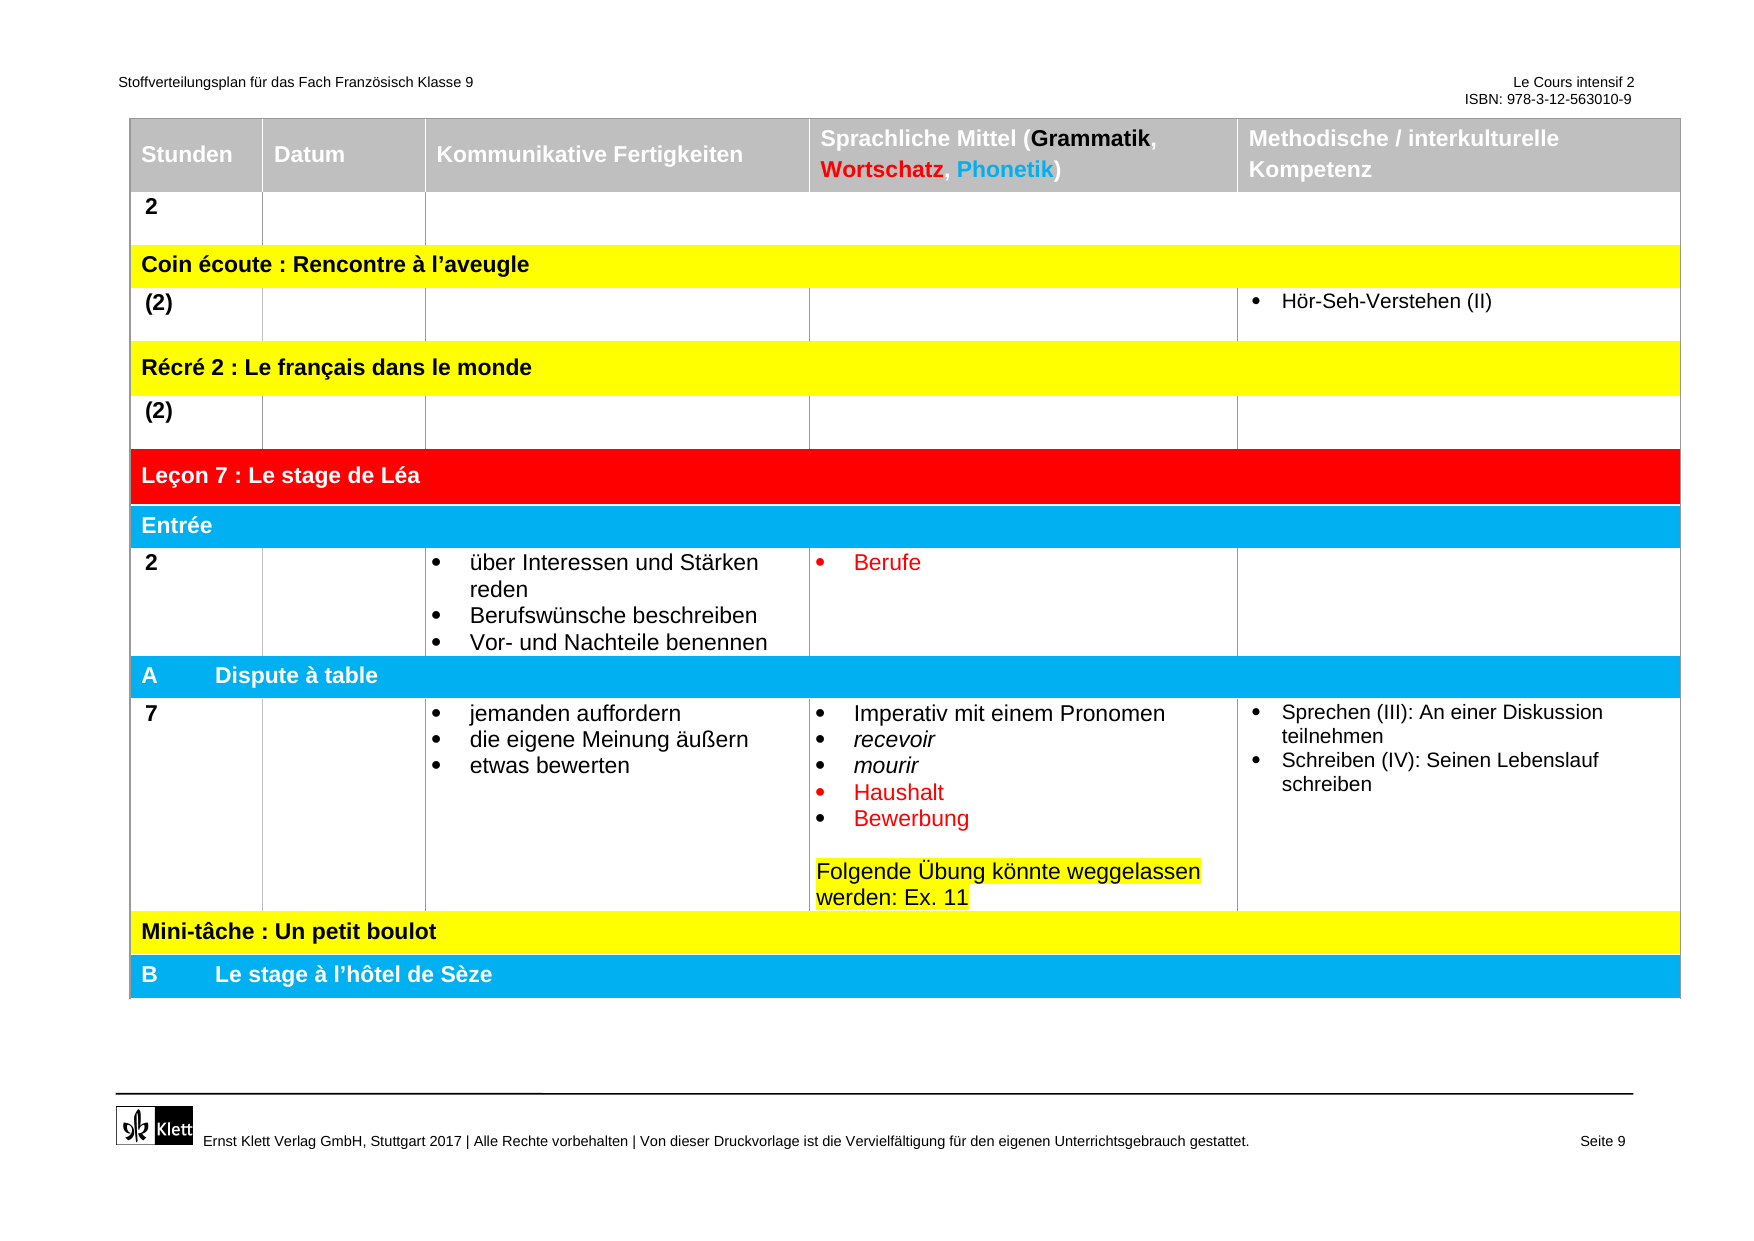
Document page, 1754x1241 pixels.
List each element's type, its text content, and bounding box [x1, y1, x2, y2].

table_cell [263, 193, 425, 244]
table_cell [263, 397, 425, 448]
table_cell [263, 289, 425, 340]
table_cell [810, 289, 1237, 340]
table_cell [1238, 549, 1680, 655]
table_cell B Le stage à l’hôtel de Sèze [131, 955, 1680, 998]
table_header Methodische / interkulturelle Kompetenz [1238, 119, 1680, 192]
table_header Stunden [131, 119, 262, 192]
table_cell 2 [131, 549, 262, 655]
picture [116, 1106, 193, 1145]
table_cell Berufe [810, 549, 1237, 655]
table_cell (2) [131, 289, 262, 340]
table_header Kommunikative Fertigkeiten [426, 119, 809, 192]
table_header Datum [263, 119, 425, 192]
table_cell A Dispute à table [131, 656, 1680, 698]
table_cell Entrée [131, 506, 1680, 548]
table_cell [426, 397, 809, 448]
table_cell [263, 700, 425, 910]
table_cell [810, 397, 1237, 448]
table_cell Hör-Seh-Verstehen (II) [1238, 289, 1680, 340]
table_cell (2) [131, 397, 262, 448]
table_header Sprachliche Mittel (Grammatik, Wortschatz, Phonetik) [810, 119, 1237, 192]
table_cell Imperativ mit einem Pronomen recevoir mourir Haushalt Bewerbung Folgende Übung könnte weggelassen werden: Ex. 11 [810, 700, 1237, 910]
table_cell [426, 193, 1680, 244]
table_cell Leçon 7 : Le stage de Léa [131, 449, 1680, 504]
table_cell [263, 549, 425, 655]
table_cell 7 [131, 700, 262, 910]
table_cell [426, 289, 809, 340]
table_cell jemanden auffordern die eigene Meinung äußern etwas bewerten [426, 700, 809, 910]
table_cell Récré 2 : Le français dans le monde [131, 341, 1680, 396]
table_cell Sprechen (III): An einer Diskussion teilnehmen Schreiben (IV): Seinen Lebenslauf schreiben [1238, 700, 1680, 910]
table_cell Mini-tâche : Un petit boulot [131, 911, 1680, 954]
table_cell [1238, 397, 1680, 448]
table_cell Coin écoute : Rencontre à l’aveugle [131, 245, 1680, 288]
table_cell 2 [131, 193, 262, 244]
table_cell über Interessen und Stärken reden Berufswünsche beschreiben Vor- und Nachteile benennen [426, 549, 809, 655]
